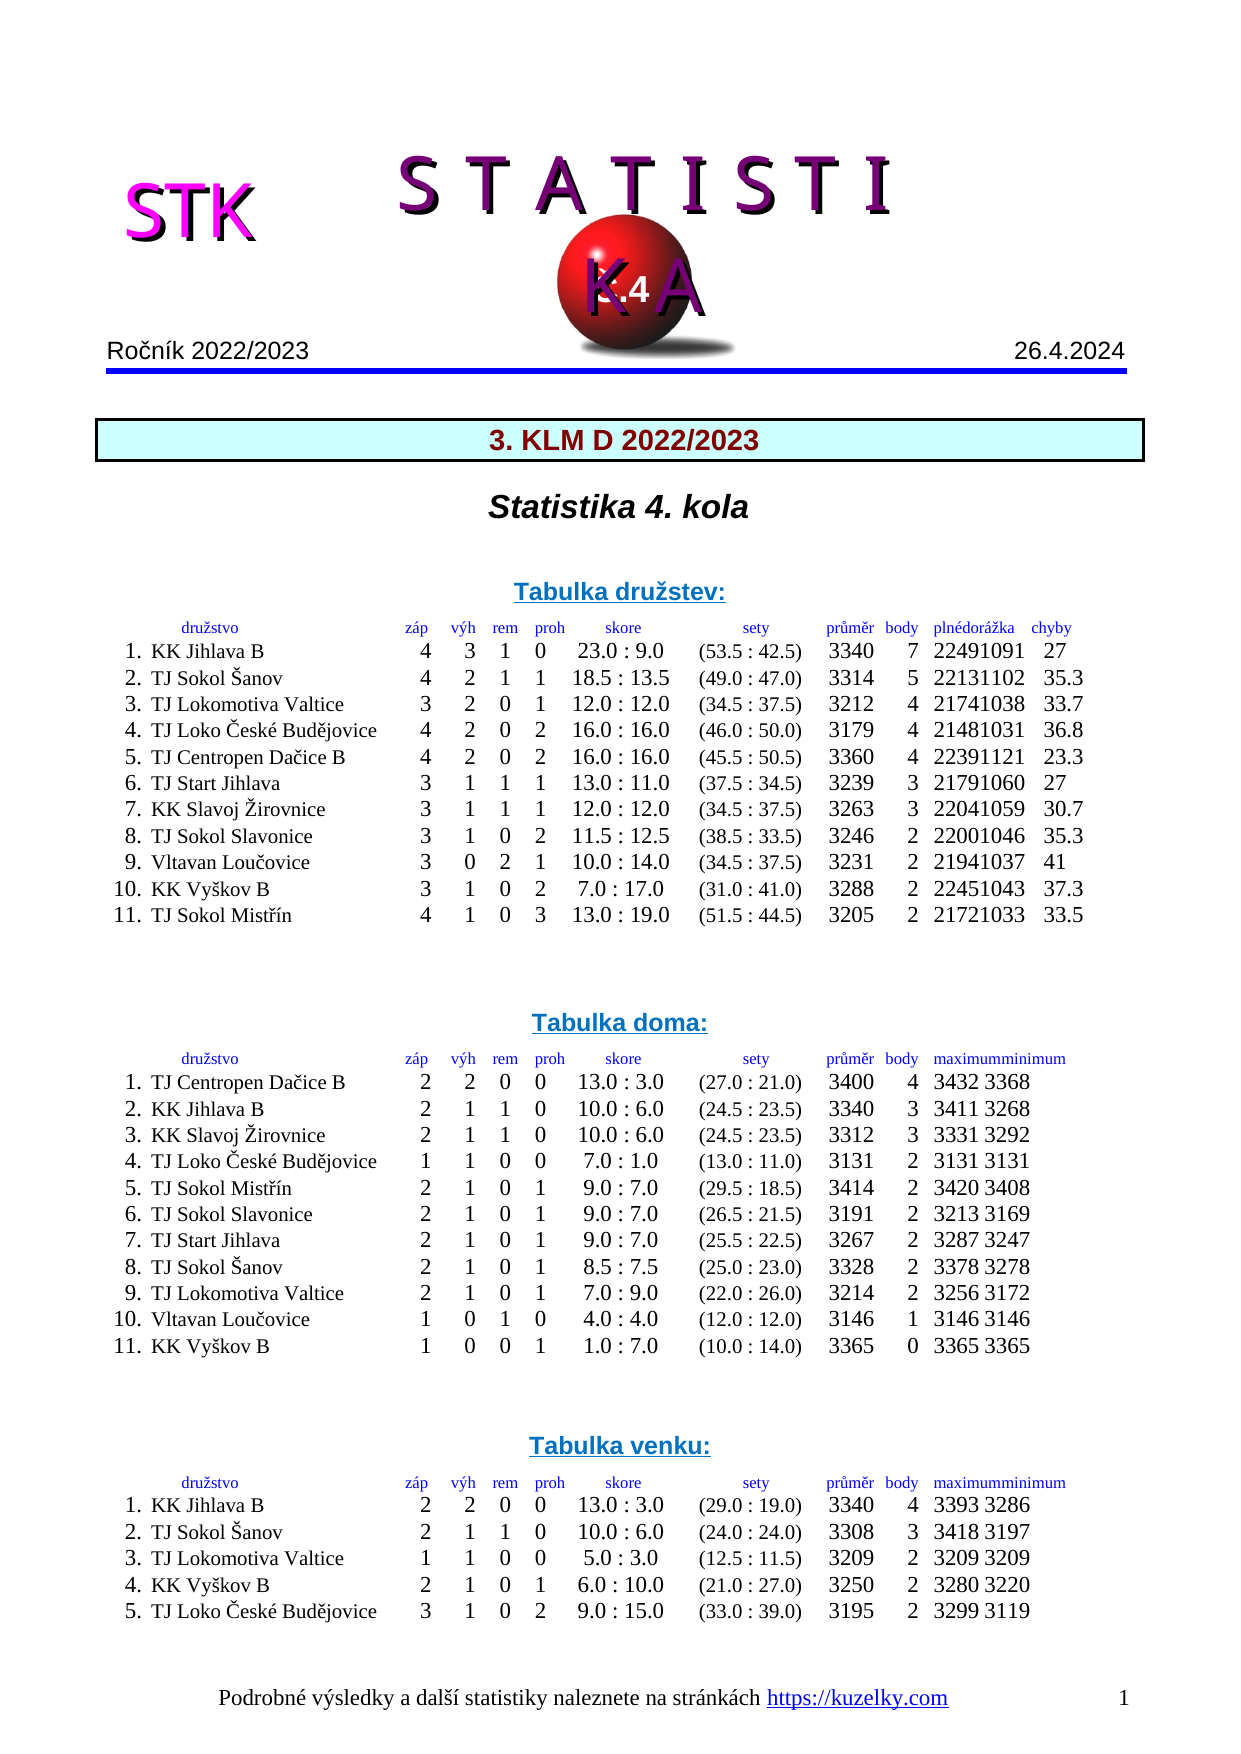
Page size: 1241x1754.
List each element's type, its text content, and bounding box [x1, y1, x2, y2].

text 10. KK Vyškov B 3 1 0 2 7.0 : 17.0 (31.0 : 41.0) 3288 2 2245 1043 37.3 [106, 874, 1134, 901]
text 7. KK Slavoj Žirovnice 3 1 1 1 12.0 : 12.0 (34.5 : 37.5) 3263 3 2204 1059 30.7 [106, 796, 1134, 822]
text Č.4 [609, 267, 671, 310]
text 1. KK Jihlava B 2 2 0 0 13.0 : 3.0 (29.0 : 19.0) 3340 4 3393 3286 [106, 1492, 1134, 1518]
text Ročník 2022/2023 26.4.2024 [106, 336, 1134, 365]
text Č.4 [106, 267, 587, 310]
text 6. TJ Sokol Slavonice 2 1 0 1 9.0 : 7.0 (26.5 : 21.5) 3191 2 3213 3169 [106, 1200, 1134, 1226]
text Tabulka venku: [94, 1431, 1145, 1460]
text Tabulka družstev: [94, 577, 1145, 606]
text 6. TJ Start Jihlava 3 1 1 1 13.0 : 11.0 (37.5 : 34.5) 3239 3 2179 1060 27 [106, 769, 1134, 796]
text 11. TJ Sokol Mistřín 4 1 0 3 13.0 : 19.0 (51.5 : 44.5) 3205 2 2172 1033 33.5 [106, 901, 1134, 927]
text družstvo záp výh rem proh skore sety průměr body maximum minimum [106, 1472, 1134, 1492]
text 5. TJ Centropen Dačice B 4 2 0 2 16.0 : 16.0 (45.5 : 50.5) 3360 4 2239 1121 23.3 [106, 743, 1134, 769]
text 3. TJ Lokomotiva Valtice 1 1 0 0 5.0 : 3.0 (12.5 : 11.5) 3209 2 3209 3209 [106, 1544, 1134, 1571]
text 2. TJ Sokol Šanov 2 1 1 0 10.0 : 6.0 (24.0 : 24.0) 3308 3 3418 3197 [106, 1518, 1134, 1544]
text 3. TJ Lokomotiva Valtice 3 2 0 1 12.0 : 12.0 (34.5 : 37.5) 3212 4 2174 1038 33.7 [106, 690, 1134, 716]
text 5. TJ Sokol Mistřín 2 1 0 1 9.0 : 7.0 (29.5 : 18.5) 3414 2 3420 3408 [106, 1174, 1134, 1200]
text 2. KK Jihlava B 2 1 1 0 10.0 : 6.0 (24.5 : 23.5) 3340 3 3411 3268 [106, 1095, 1134, 1121]
text 8. TJ Sokol Šanov 2 1 0 1 8.5 : 7.5 (25.0 : 23.0) 3328 2 3378 3278 [106, 1253, 1134, 1279]
text 9. TJ Lokomotiva Valtice 2 1 0 1 7.0 : 9.0 (22.0 : 26.0) 3214 2 3256 3172 [106, 1279, 1134, 1306]
text 2. TJ Sokol Šanov 4 2 1 1 18.5 : 13.5 (49.0 : 47.0) 3314 5 2213 1102 35.3 [106, 664, 1134, 690]
text 1. KK Jihlava B 4 3 1 0 23.0 : 9.0 (53.5 : 42.5) 3340 7 2249 1091 27 [106, 637, 1134, 664]
subtitle 3. KLM D 2022/2023 [98, 421, 1142, 459]
text 9. Vltavan Loučovice 3 0 2 1 10.0 : 14.0 (34.5 : 37.5) 3231 2 2194 1037 41 [106, 848, 1134, 874]
text Statistika 4. kola [106, 487, 1134, 526]
text 4. KK Vyškov B 2 1 0 1 6.0 : 10.0 (21.0 : 27.0) 3250 2 3280 3220 [106, 1571, 1134, 1597]
text 1. TJ Centropen Dačice B 2 2 0 0 13.0 : 3.0 (27.0 : 21.0) 3400 4 3432 3368 [106, 1068, 1134, 1095]
text 4. TJ Loko České Budějovice 1 1 0 0 7.0 : 1.0 (13.0 : 11.0) 3131 2 3131 3131 [106, 1147, 1134, 1174]
text 11. KK Vyškov B 1 0 0 1 1.0 : 7.0 (10.0 : 14.0) 3365 0 3365 3365 [106, 1332, 1134, 1358]
text Č.4 [687, 267, 1134, 310]
text 4. TJ Loko České Budějovice 4 2 0 2 16.0 : 16.0 (46.0 : 50.0) 3179 4 2148 1031 36.8 [106, 716, 1134, 743]
text 10. Vltavan Loučovice 1 0 1 0 4.0 : 4.0 (12.0 : 12.0) 3146 1 3146 3146 [106, 1306, 1134, 1332]
text 5. TJ Loko České Budějovice 3 1 0 2 9.0 : 15.0 (33.0 : 39.0) 3195 2 3299 3119 [106, 1597, 1134, 1623]
text 8. TJ Sokol Slavonice 3 1 0 2 11.5 : 12.5 (38.5 : 33.5) 3246 2 2200 1046 35.3 [106, 822, 1134, 848]
text 7. TJ Start Jihlava 2 1 0 1 9.0 : 7.0 (25.5 : 22.5) 3267 2 3287 3247 [106, 1226, 1134, 1253]
text družstvo záp výh rem proh skore sety průměr body plné dorážka chyby [106, 618, 1134, 637]
text 3. KK Slavoj Žirovnice 2 1 1 0 10.0 : 6.0 (24.5 : 23.5) 3312 3 3331 3292 [106, 1121, 1134, 1147]
text Tabulka doma: [94, 1008, 1145, 1037]
text družstvo záp výh rem proh skore sety průměr body maximum minimum [106, 1049, 1134, 1068]
